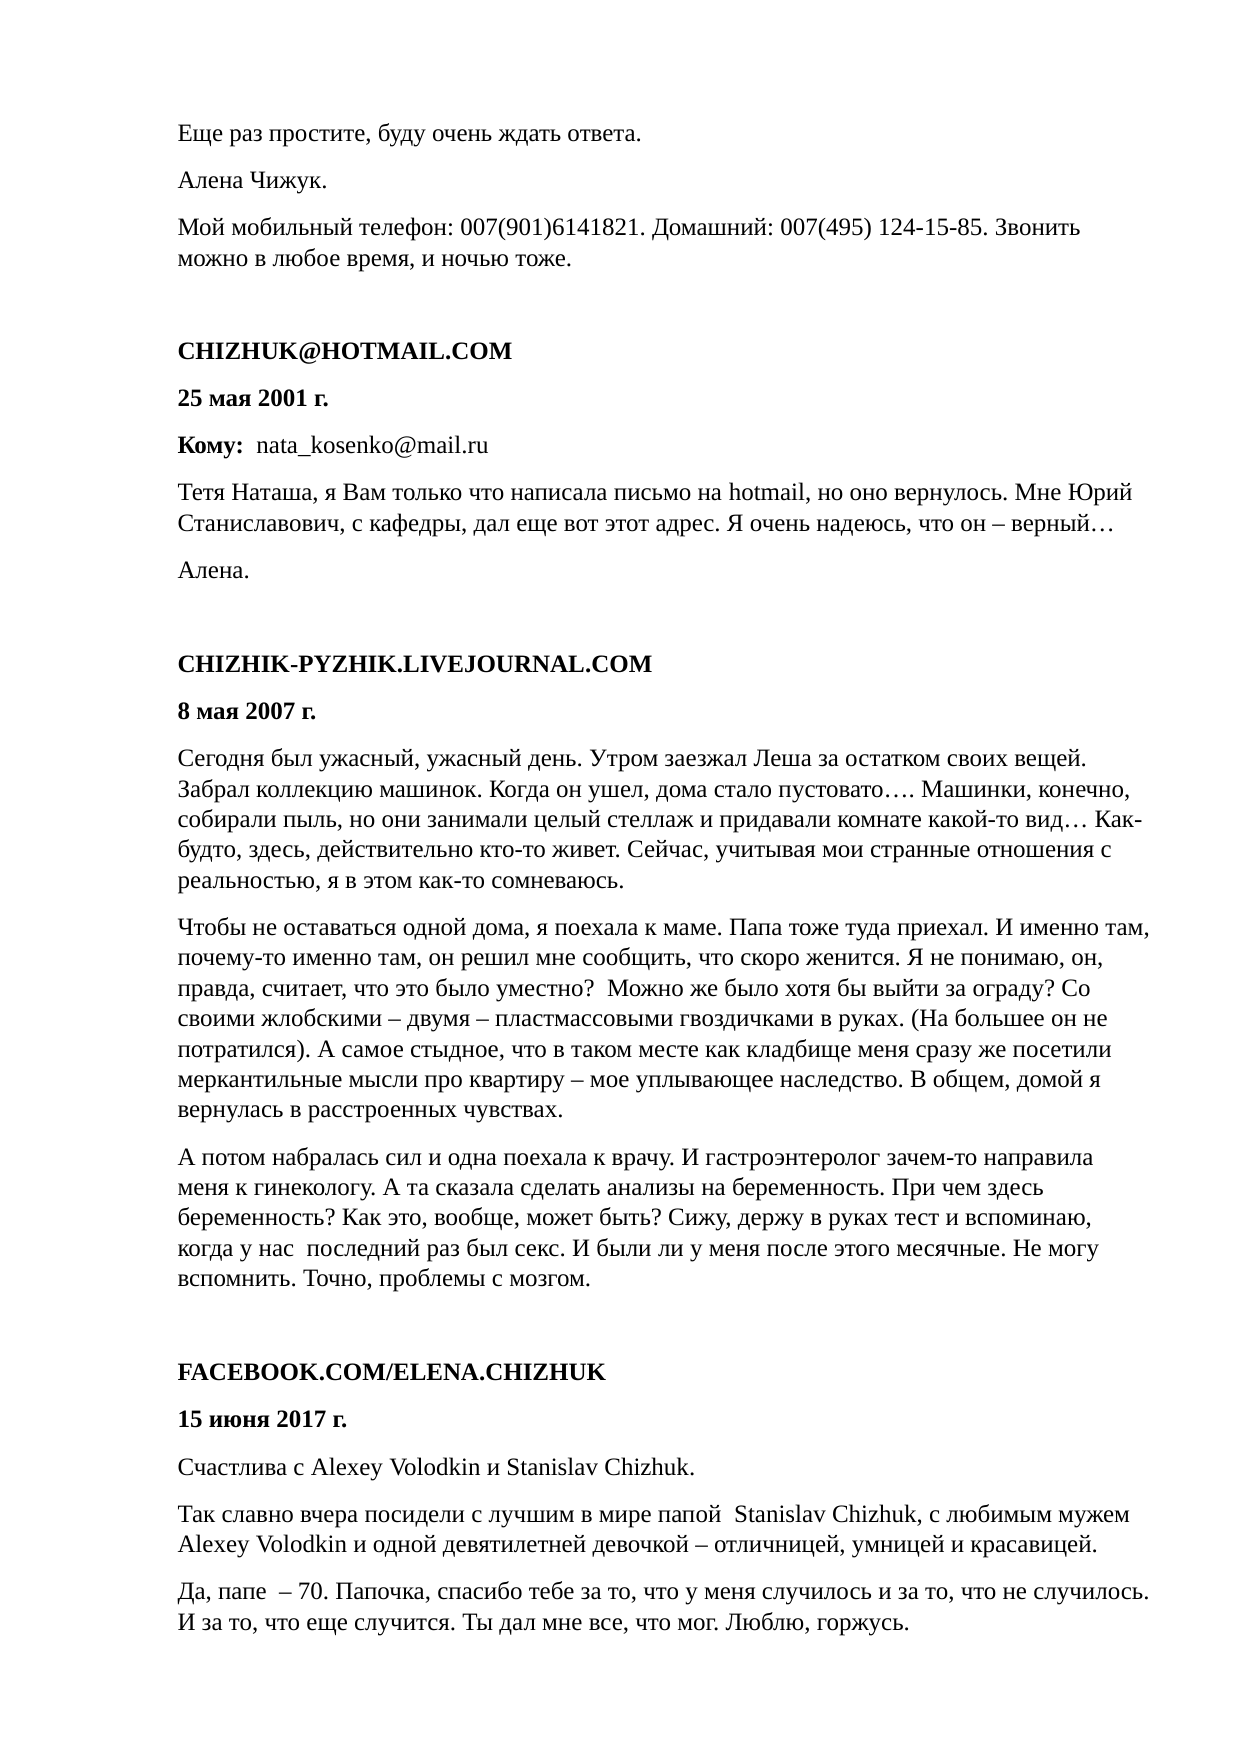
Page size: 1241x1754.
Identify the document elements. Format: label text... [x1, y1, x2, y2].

text 15 июня 2017 г. [177, 1404, 1152, 1433]
text Кому: nata_kosenko@mail.ru [177, 430, 1152, 459]
text CHIZHUK@HOTMAIL.COM [177, 336, 1152, 365]
text FACEBOOK.COM/ELENA.CHIZHUK [177, 1357, 1152, 1386]
text Да, папе – 70. Папочка, спасибо тебе за то, что у меня случилось и за то, что не случилось. И за то, что еще случится. Ты дал мне все, что мог. Люблю, горжусь. [177, 1576, 1152, 1635]
text Тетя Наташа, я Вам только что написала письмо на hotmail, но оно вернулось. Мне Юрий Станиславович, с кафедры, дал еще вот этот адрес. Я очень надеюсь, что он – верный… [177, 477, 1152, 537]
text А потом набралась сил и одна поехала к врачу. И гастроэнтеролог зачем-то направила меня к гинекологу. А та сказала сделать анализы на беременность. При чем здесь беременность? Как это, вообще, может быть? Сижу, держу в руках тест и вспоминаю, когда у нас последний раз был секс. И были ли у меня после этого месячные. Не могу вспомнить. Точно, проблемы с мозгом. [177, 1142, 1152, 1292]
text Алена Чижук. [177, 165, 1152, 194]
text Алена. [177, 555, 1152, 584]
text CHIZHIK-PYZHIK.LIVEJOURNAL.COM [177, 649, 1152, 678]
text Мой мобильный телефон: 007(901)6141821. Домашний: 007(495) 124-15-85. Звонить можно в любое время, и ночью тоже. [177, 212, 1152, 271]
text 8 мая 2007 г. [177, 696, 1152, 725]
text Сегодня был ужасный, ужасный день. Утром заезжал Леша за остатком своих вещей. Забрал коллекцию машинок. Когда он ушел, дома стало пустовато…. Машинки, конечно, собирали пыль, но они занимали целый стеллаж и придавали комнате какой-то вид… Как-будто, здесь, действительно кто-то живет. Сейчас, учитывая мои странные отношения с реальностью, я в этом как-то сомневаюсь. [177, 743, 1152, 894]
text Еще раз простите, буду очень ждать ответа. [177, 118, 1152, 147]
text Счастлива с Alexey Volodkin и Stanislav Chizhuk. [177, 1452, 1152, 1480]
text Так славно вчера посидели с лучшим в мире папой Stanislav Chizhuk, с любимым мужем Alexey Volodkin и одной девятилетней девочкой – отличницей, умницей и красавицей. [177, 1499, 1152, 1558]
text Чтобы не оставаться одной дома, я поехала к маме. Папа тоже туда приехал. И именно там, почему-то именно там, он решил мне сообщить, что скоро женится. Я не понимаю, он, правда, считает, что это было уместно? Можно же было хотя бы выйти за ограду? Со своими жлобскими – двумя – пластмассовыми гвоздичками в руках. (На большее он не потратился). А самое стыдное, что в таком месте как кладбище меня сразу же посетили меркантильные мысли про квартиру – мое уплывающее наследство. В общем, домой я вернулась в расстроенных чувствах. [177, 912, 1152, 1123]
text 25 мая 2001 г. [177, 383, 1152, 412]
